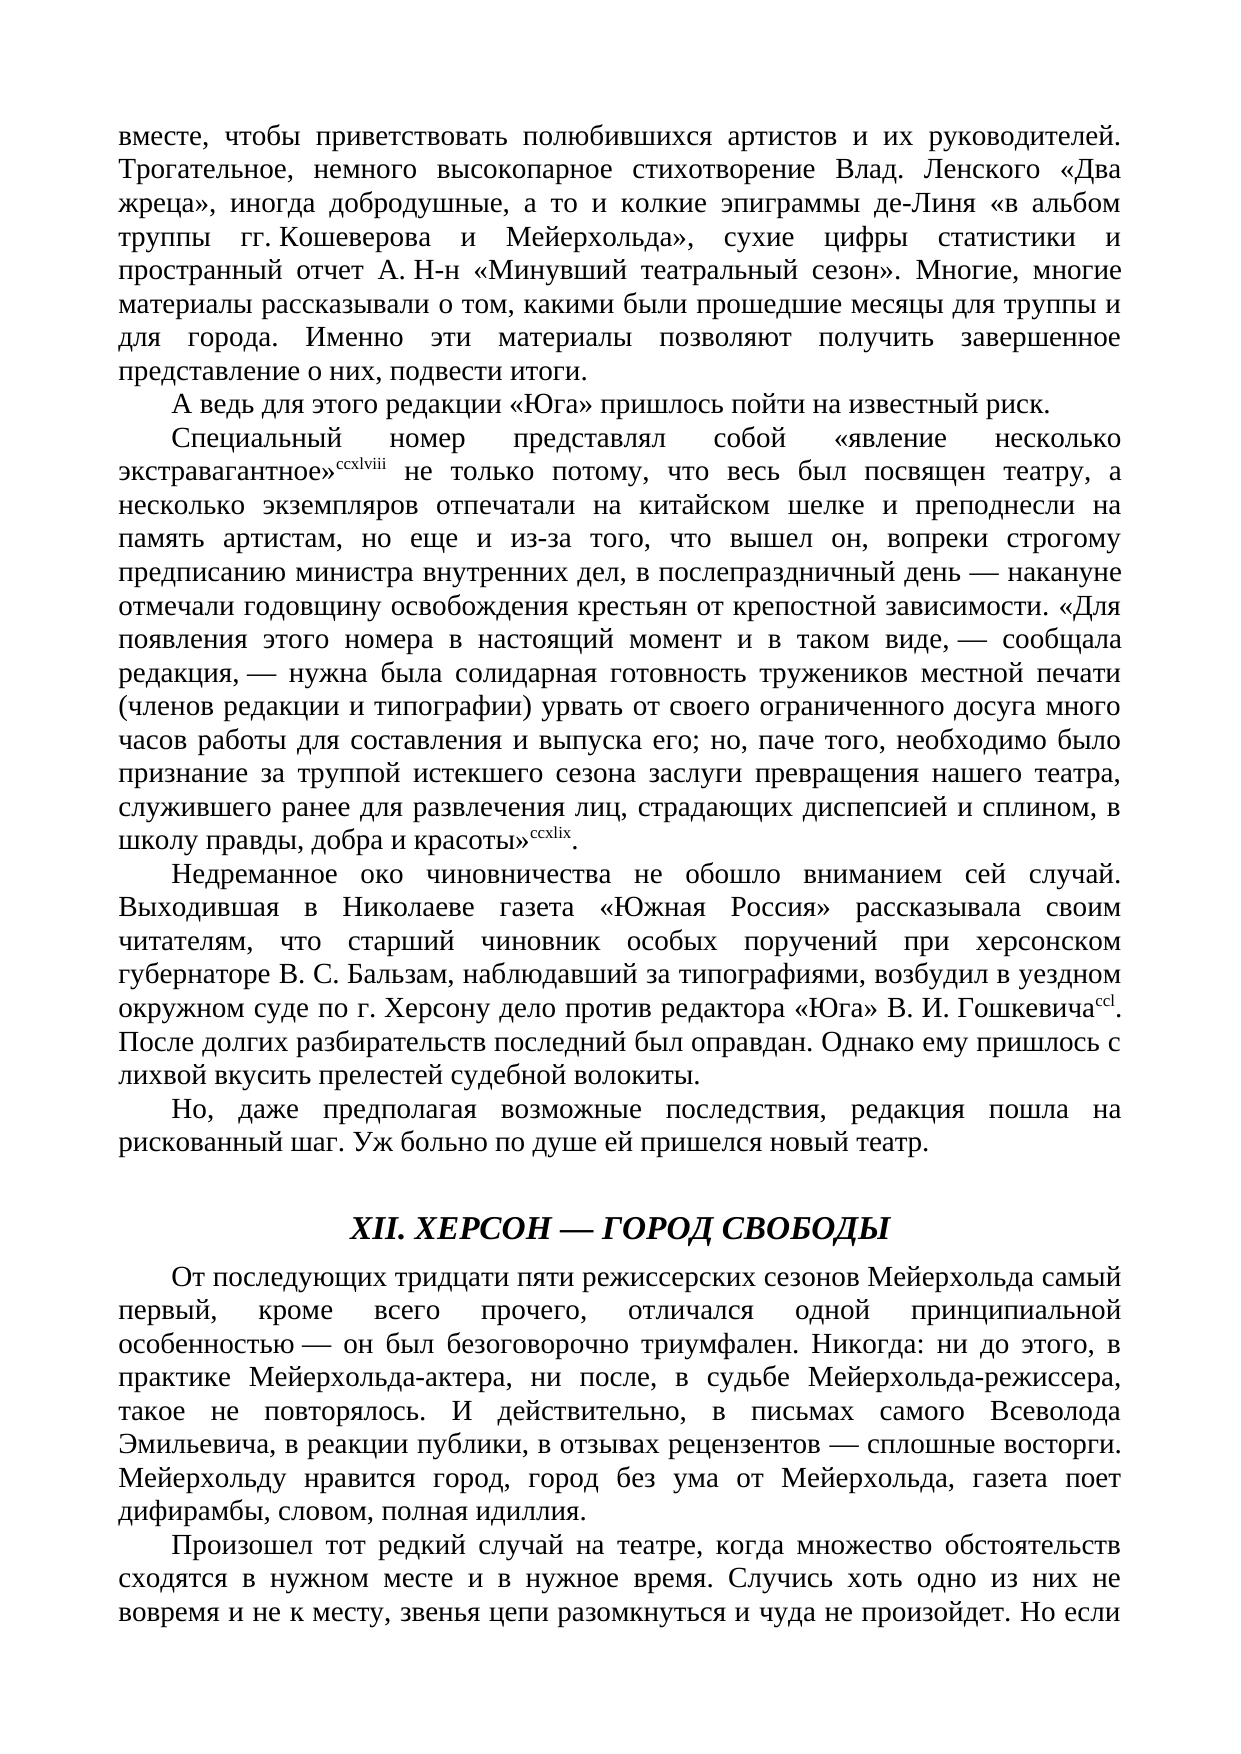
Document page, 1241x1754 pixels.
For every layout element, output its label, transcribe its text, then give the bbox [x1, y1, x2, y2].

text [118, 1527, 1122, 1628]
subtitle XII. Херсон — город свободы [118, 1208, 1122, 1246]
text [118, 118, 1122, 386]
text Специальный номер представлял собой «явление несколько экстравагантное» не только потому, что весь был посвящен театру, а несколько экземпляров отпечатали на китайском шелке и преподнесли на память артистам, но еще и из-за того, что вышел он, вопреки строгому предписанию министра внутренних дел, в послепраздничный день — накануне отмечали годовщину освобождения крестьян от крепостной зависимости. «Для появления этого номера в настоящий момент и в таком виде, — сообщала редакция, — нужна была солидарная готовность тружеников местной печати (членов редакции и типографии) урвать от своего ограниченного досуга много часов работы для составления и выпуска его; но, паче того, необходимо было признание за труппой истекшего сезона заслуги превращения нашего театра, служившего ранее для развлечения лиц, страдающих диспепсией и сплином, в школу правды, добра и красоты». [118, 420, 1122, 856]
text От последующих тридцати пяти режиссерских сезонов Мейерхольда самый первый, кроме всего прочего, отличался одной принципиальной особенностью — он был безоговорочно триумфален. Никогда: ни до этого, в практике Мейерхольда-актера, ни после, в судьбе Мейерхольда-режиссера, такое не повторялось. И действительно, в письмах самого Всеволода Эмильевича, в реакции публики, в отзывах рецензентов — сплошные восторги. Мейерхольду нравится город, город без ума от Мейерхольда, газета поет дифирамбы, словом, полная идиллия. [118, 1259, 1122, 1527]
text Но, даже предполагая возможные последствия, редакция пошла на рискованный шаг. Уж больно по душе ей пришелся новый театр. [118, 1091, 1122, 1158]
text Недреманное око чиновничества не обошло вниманием сей случай. Выходившая в Николаеве газета «Южная Россия» рассказывала своим читателям, что старший чиновник особых поручений при херсонском губернаторе В. С. Бальзам, наблюдавший за типографиями, возбудил в уездном окружном суде по г. Херсону дело против редактора «Юга» В. И. Гошкевича. После долгих разбирательств последний был оправдан. Однако ему пришлось с лихвой вкусить прелестей судебной волокиты. [118, 856, 1122, 1091]
text А ведь для этого редакции «Юга» пришлось пойти на известный риск. [118, 386, 1122, 420]
